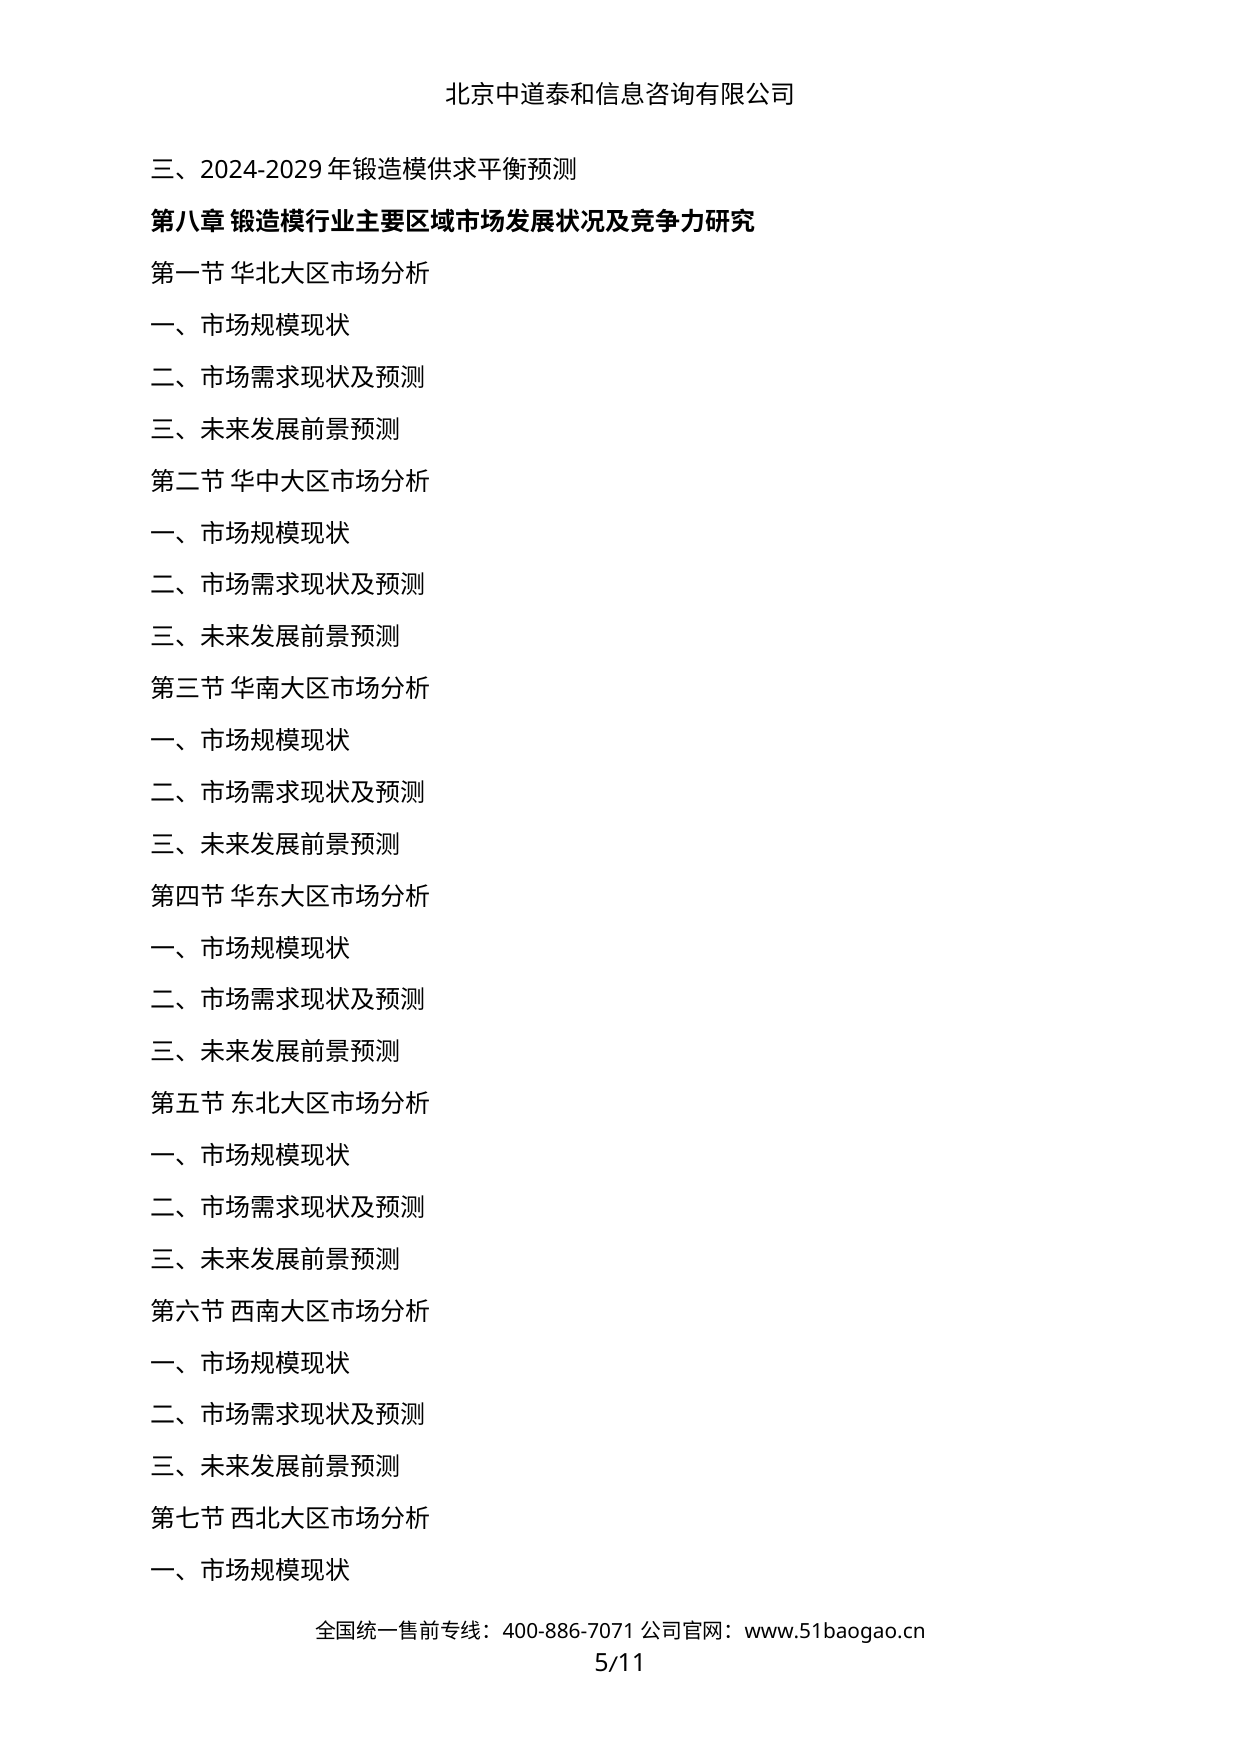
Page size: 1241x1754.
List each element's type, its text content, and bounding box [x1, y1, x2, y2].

text 三、未来发展前景预测 [150, 1032, 1090, 1068]
text 三、2024-2029年锻造模供求平衡预测 [150, 150, 1090, 186]
text 第七节 西北大区市场分析 [150, 1499, 1090, 1535]
text 一、市场规模现状 [150, 721, 1090, 757]
text 第六节 西南大区市场分析 [150, 1291, 1090, 1327]
text 二、市场需求现状及预测 [150, 357, 1090, 394]
text 第三节 华南大区市场分析 [150, 669, 1090, 705]
text 二、市场需求现状及预测 [150, 772, 1090, 809]
text 二、市场需求现状及预测 [150, 980, 1090, 1016]
text 一、市场规模现状 [150, 1136, 1090, 1172]
text 一、市场规模现状 [150, 1343, 1090, 1379]
text 三、未来发展前景预测 [150, 409, 1090, 446]
text 一、市场规模现状 [150, 1551, 1090, 1587]
text 第八章 锻造模行业主要区域市场发展状况及竞争力研究 [150, 202, 1090, 238]
text 第一节 华北大区市场分析 [150, 254, 1090, 290]
text 一、市场规模现状 [150, 306, 1090, 342]
text 二、市场需求现状及预测 [150, 1187, 1090, 1224]
text 三、未来发展前景预测 [150, 1447, 1090, 1483]
text 一、市场规模现状 [150, 513, 1090, 549]
text 一、市场规模现状 [150, 928, 1090, 964]
text 第四节 华东大区市场分析 [150, 876, 1090, 912]
text 三、未来发展前景预测 [150, 1239, 1090, 1276]
text 三、未来发展前景预测 [150, 617, 1090, 653]
text 第五节 东北大区市场分析 [150, 1084, 1090, 1120]
text 第二节 华中大区市场分析 [150, 461, 1090, 497]
text 二、市场需求现状及预测 [150, 1395, 1090, 1431]
text 二、市场需求现状及预测 [150, 565, 1090, 601]
text 三、未来发展前景预测 [150, 824, 1090, 861]
